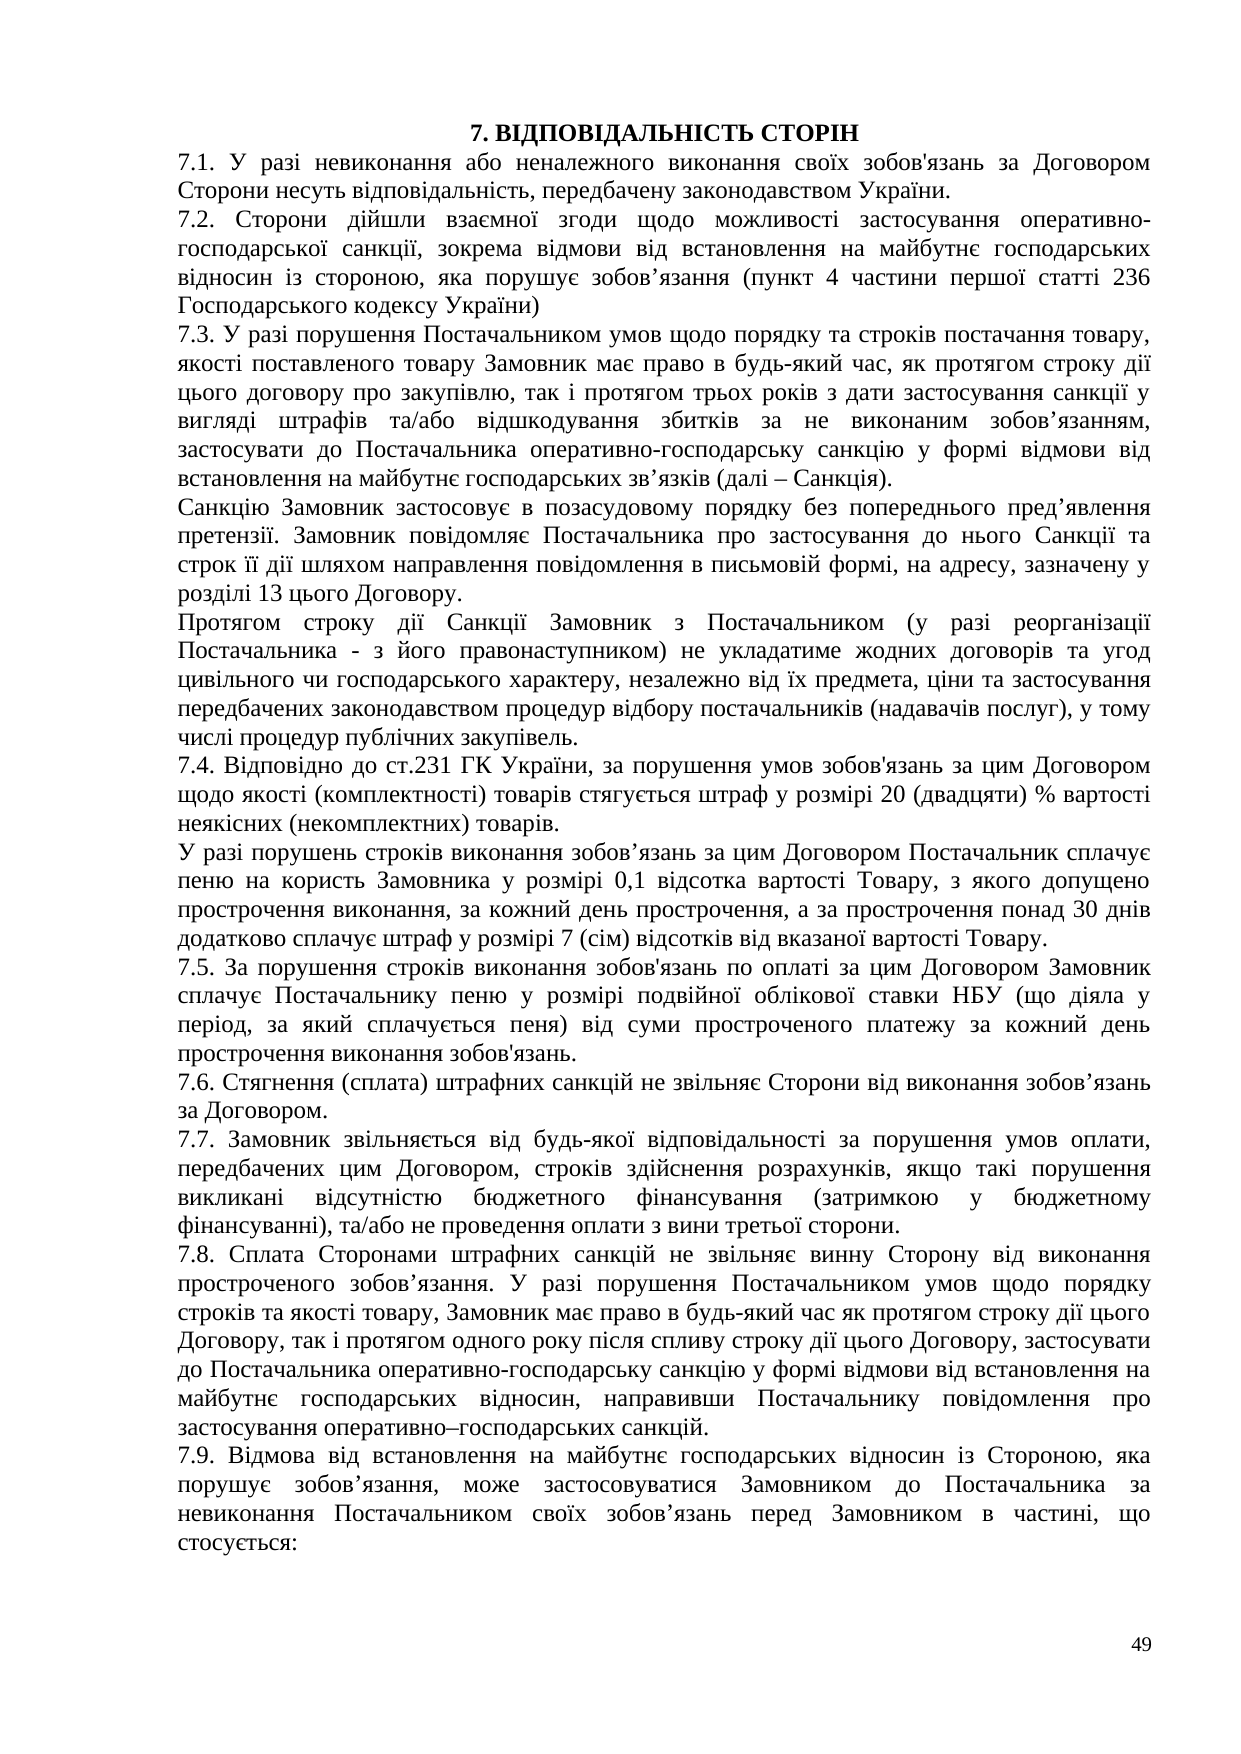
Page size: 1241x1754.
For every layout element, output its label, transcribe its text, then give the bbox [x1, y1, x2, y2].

text Протягом строку дії Санкції Замовник з Постачальником (у разі реорганізації Постачальника - з його правонаступником) не укладатиме жодних договорів та угод цивільного чи господарського характеру, незалежно від їх предмета, ціни та застосування передбачених законодавством процедур відбору постачальників (надавачів послуг), у тому числі процедур публічних закупівель. [177, 607, 1152, 751]
text 7.7. Замовник звільняється від будь-якої відповідальності за порушення умов оплати, передбачених цим Договором, строків здійснення розрахунків, якщо такі порушення викликані відсутністю бюджетного фінансування (затримкою у бюджетному фінансуванні), та/або не проведення оплати з вини третьої сторони. [177, 1124, 1152, 1239]
text Санкцію Замовник застосовує в позасудовому порядку без попереднього пред’явлення претензії. Замовник повідомляє Постачальника про застосування до нього Санкції та строк її дії шляхом направлення повідомлення в письмовій формі, на адресу, зазначену у розділі 13 цього Договору. [177, 492, 1152, 607]
text 7.2. Сторони дійшли взаємної згоди щодо можливості застосування оперативно-господарської санкції, зокрема відмови від встановлення на майбутнє господарських відносин із стороною, яка порушує зобов’язання (пункт 4 частини першої статті 236 Господарського кодексу України) [177, 204, 1152, 319]
text 7.1. У разі невиконання або неналежного виконання своїх зобов'язань за Договором Сторони несуть відповідальність, передбачену законодавством України. [177, 147, 1152, 204]
text 7.6. Стягнення (сплата) штрафних санкцій не звільняє Сторони від виконання зобов’язань за Договором. [177, 1067, 1152, 1124]
text 7.4. Відповідно до ст.231 ГК України, за порушення умов зобов'язань за цим Договором щодо якості (комплектності) товарів стягується штраф у розмірі 20 (двадцяти) % вартості неякісних (некомплектних) товарів. [177, 751, 1152, 837]
text 7.5. За порушення строків виконання зобов'язань по оплаті за цим Договором Замовник сплачує Постачальнику пеню у розмірі подвійної облікової ставки НБУ (що діяла у період, за який сплачується пеня) від суми простроченого платежу за кожний день прострочення виконання зобов'язань. [177, 952, 1152, 1067]
text У разі порушень строків виконання зобов’язань за цим Договором Постачальник сплачує пеню на користь Замовника у розмірі 0,1 відсотка вартості Товару, з якого допущено прострочення виконання, за кожний день прострочення, а за прострочення понад 30 днів додатково сплачує штраф у розмірі 7 (сім) відсотків від вказаної вартості Товару. [177, 837, 1152, 952]
text 7.8. Сплата Сторонами штрафних санкцій не звільняє винну Сторону від виконання простроченого зобов’язання. У разі порушення Постачальником умов щодо порядку строків та якості товару, Замовник має право в будь-який час як протягом строку дії цього Договору, так і протягом одного року після спливу строку дії цього Договору, застосувати до Постачальника оперативно-господарську санкцію у формі відмови від встановлення на майбутнє господарських відносин, направивши Постачальнику повідомлення про застосування оперативно–господарських санкцій. [177, 1239, 1152, 1441]
text 7. ВІДПОВІДАЛЬНІСТЬ СТОРІН [177, 118, 1152, 147]
text 7.3. У разі порушення Постачальником умов щодо порядку та строків постачання товару, якості поставленого товару Замовник має право в будь-який час, як протягом строку дії цього договору про закупівлю, так і протягом трьох років з дати застосування санкції у вигляді штрафів та/або відшкодування збитків за не виконаним зобов’язанням, застосувати до Постачальника оперативно-господарську санкцію у формі відмови від встановлення на майбутнє господарських зв’язків (далі – Санкція). [177, 319, 1152, 492]
text 7.9. Відмова від встановлення на майбутнє господарських відносин із Стороною, яка порушує зобов’язання, може застосовуватися Замовником до Постачальника за невиконання Постачальником своїх зобов’язань перед Замовником в частині, що стосується: [177, 1441, 1152, 1556]
